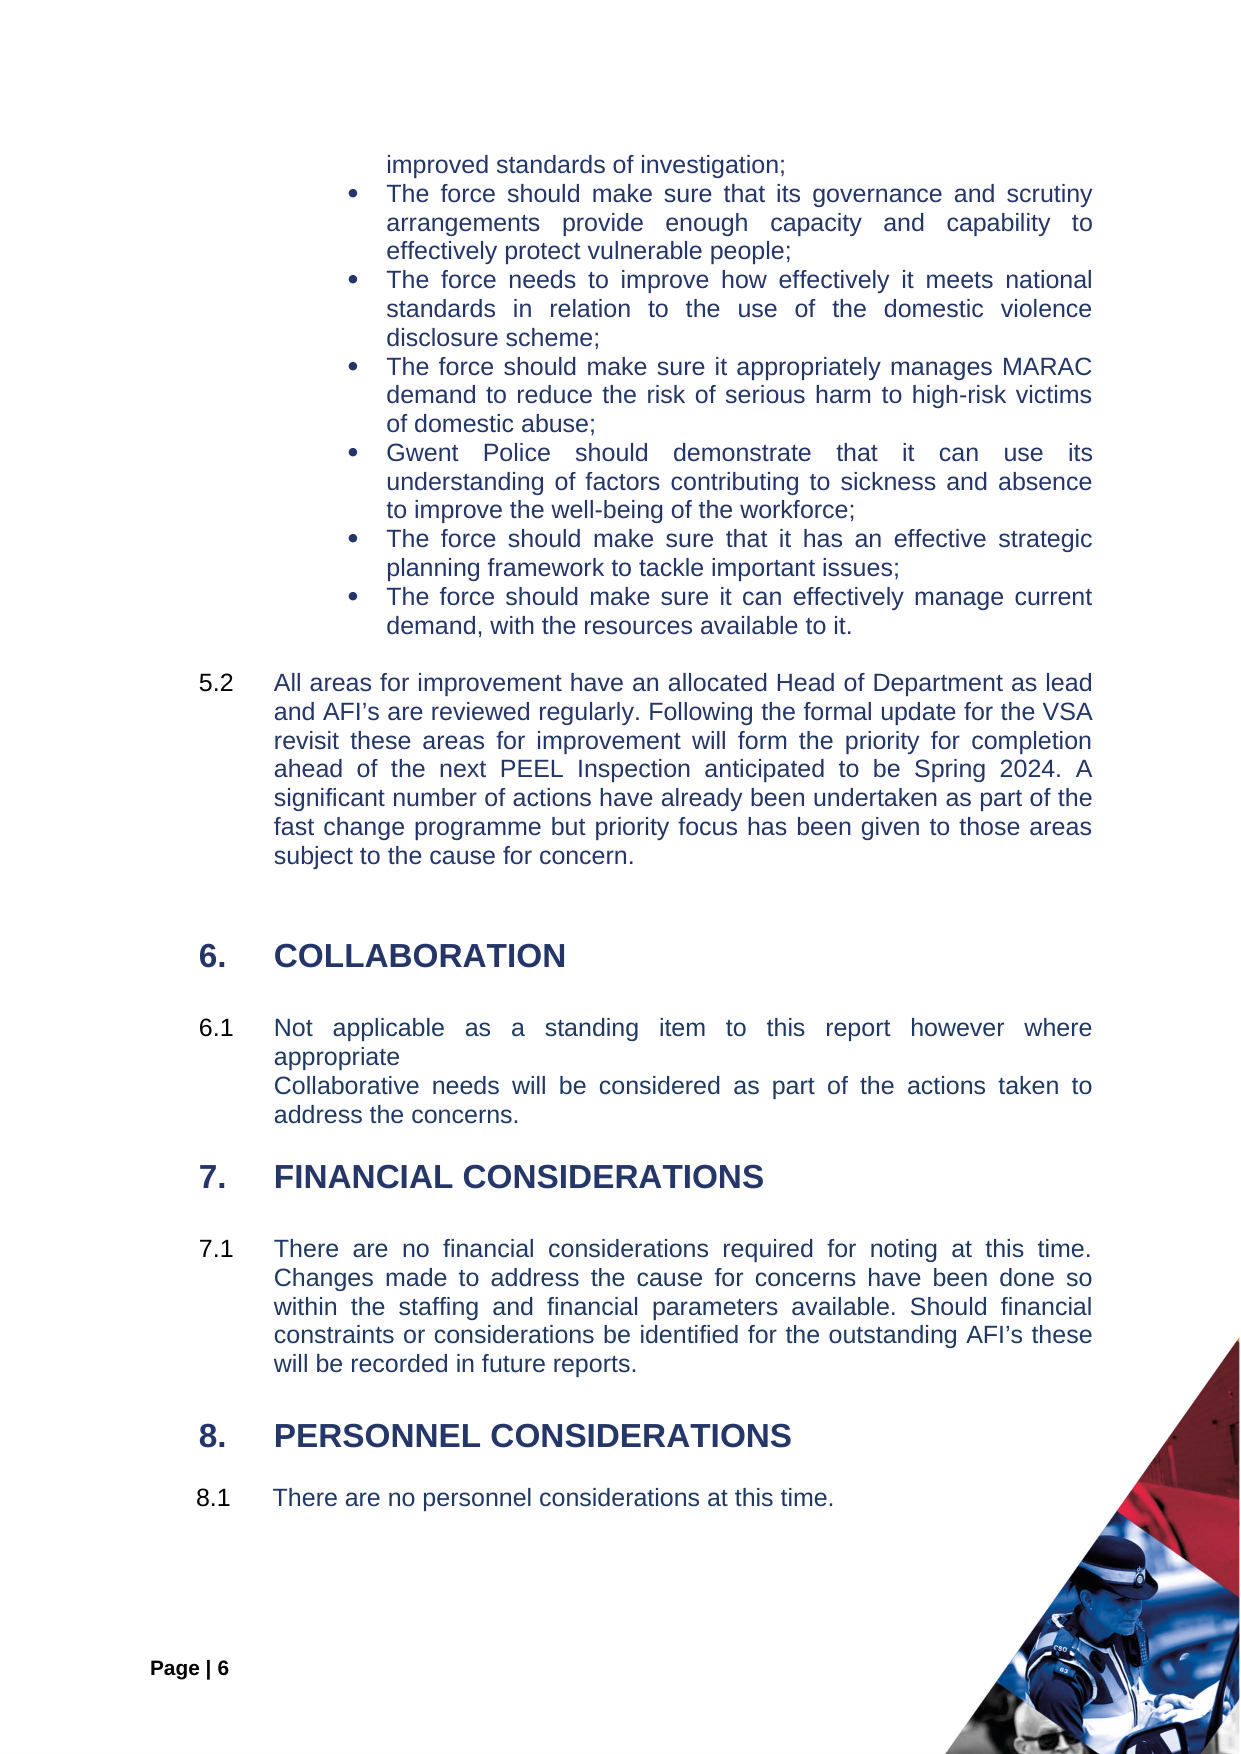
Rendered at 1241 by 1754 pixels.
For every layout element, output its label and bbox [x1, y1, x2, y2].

table_cell [150, 150, 1105, 1570]
picture [0, 1, 1240, 1754]
